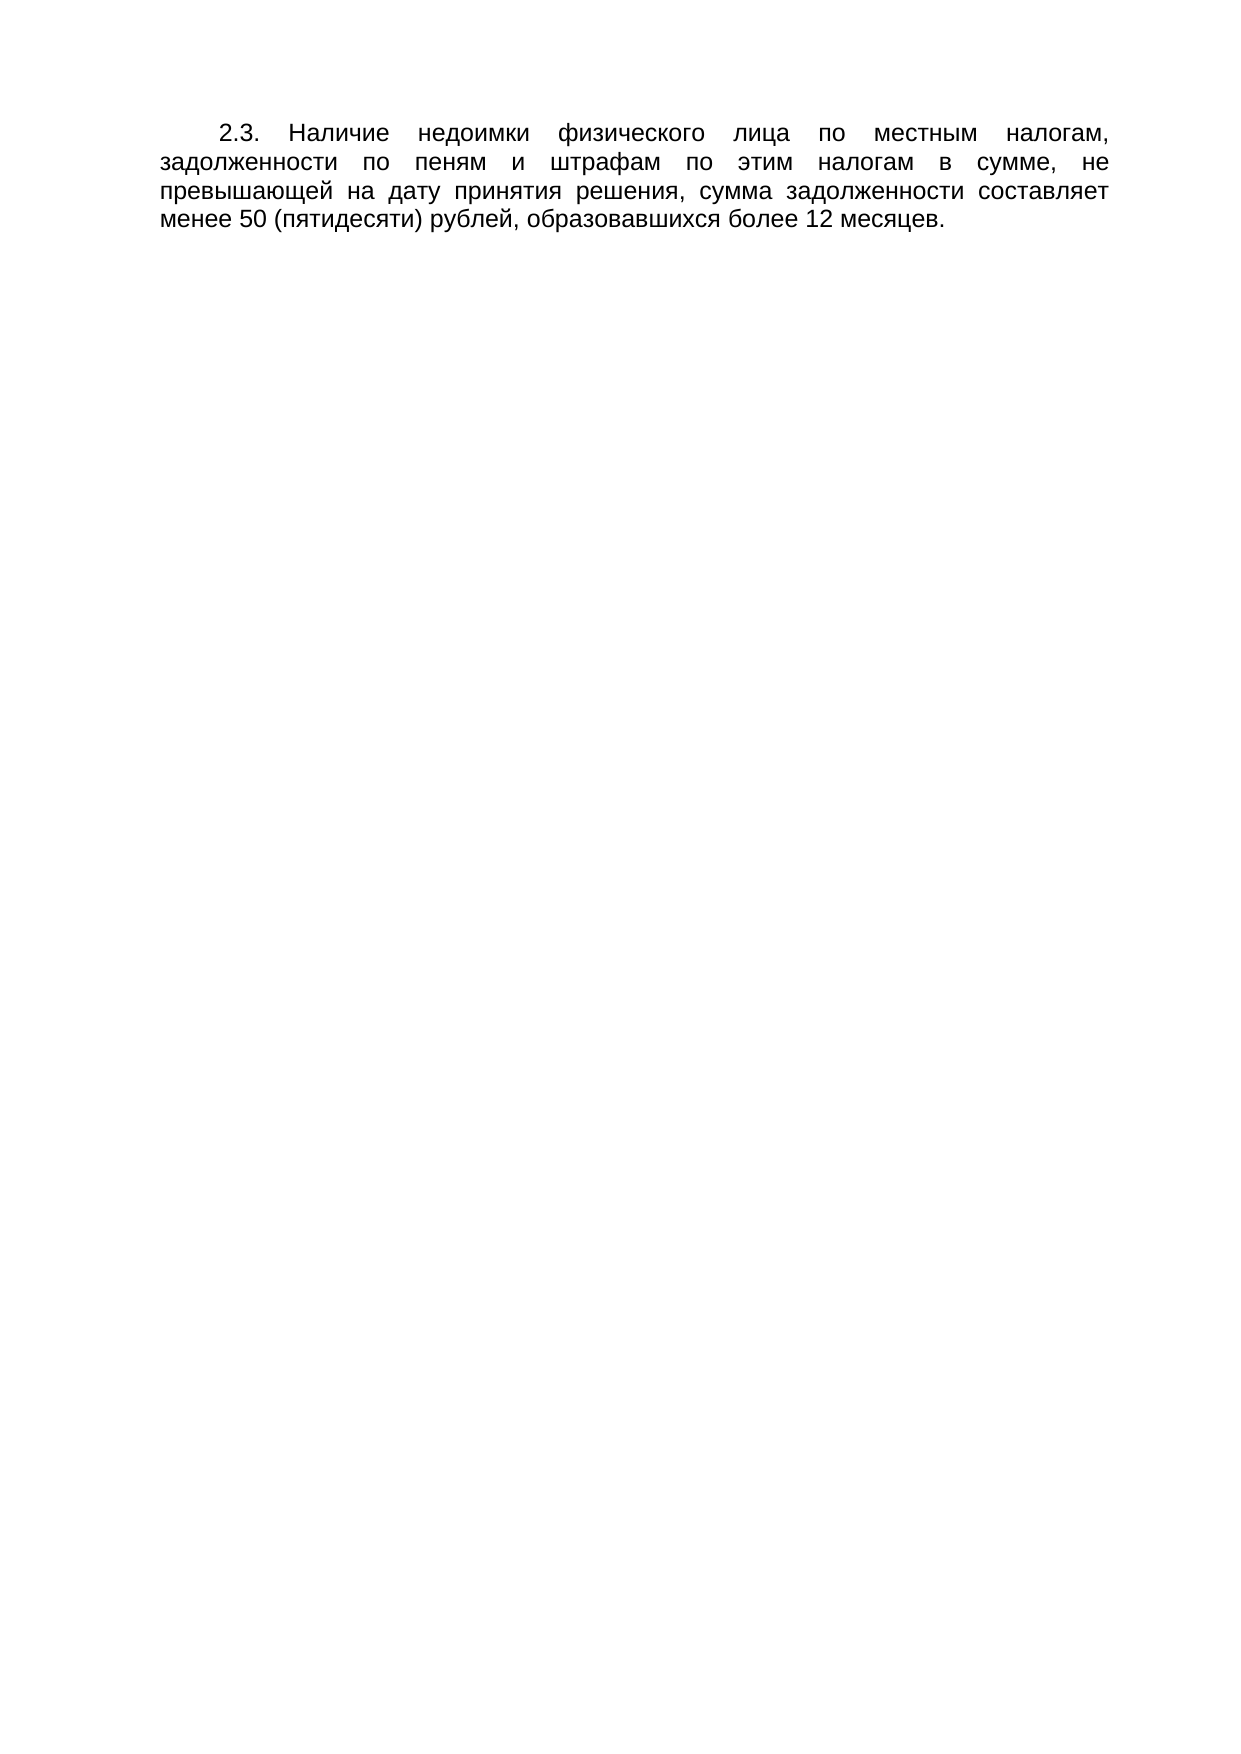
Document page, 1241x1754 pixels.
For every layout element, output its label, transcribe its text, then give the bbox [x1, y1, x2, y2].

text 2.3. Наличие недоимки физического лица по местным налогам, задолженности по пеням и штрафам по этим налогам в сумме, не превышающей на дату принятия решения, сумма задолженности составляет менее 50 (пятидесяти) рублей, образовавшихся более 12 месяцев. [159, 118, 1110, 233]
